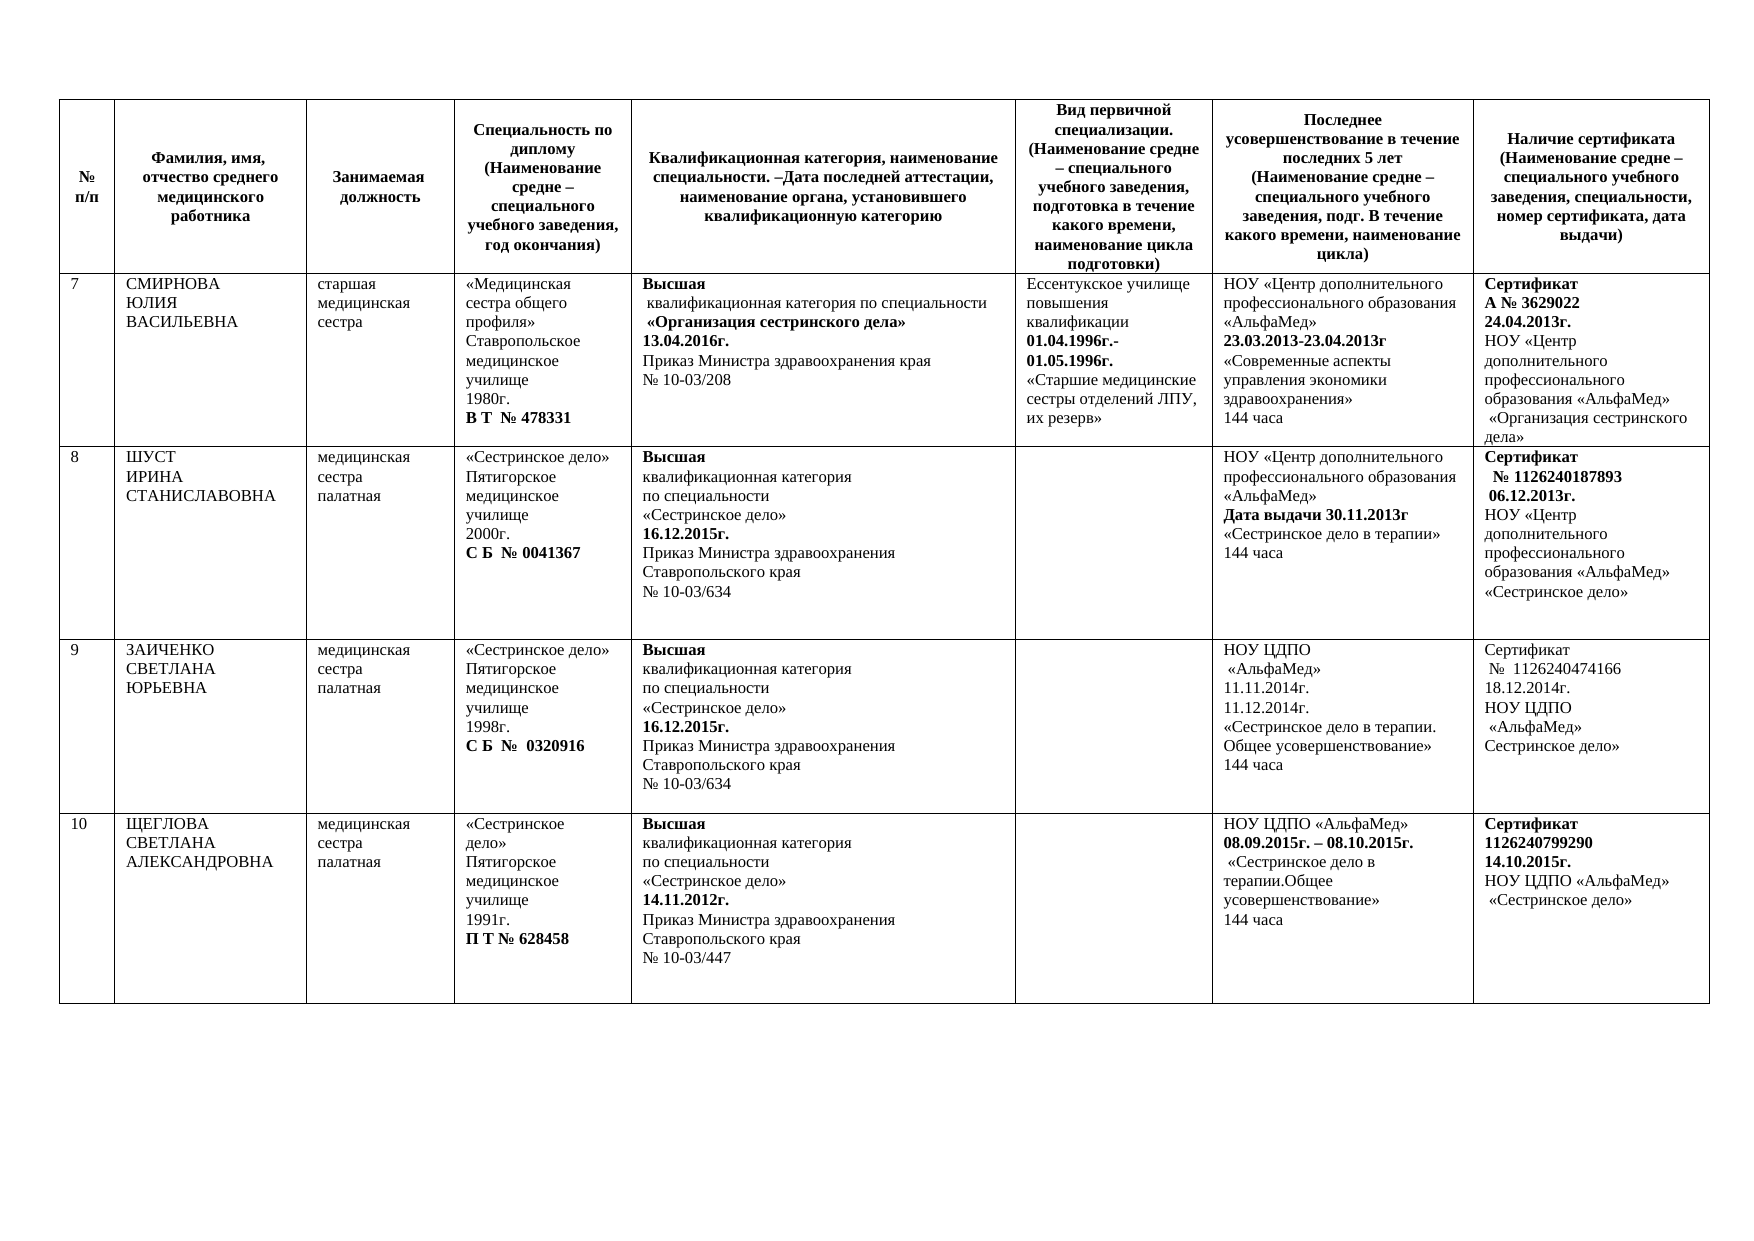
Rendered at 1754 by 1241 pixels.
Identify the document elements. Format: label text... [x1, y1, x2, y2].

table_cell медицинская сестра палатная [307, 640, 454, 812]
table_cell «Сестринское дело» Пятигорское медицинское училище 1998г. С Б № 0320916 [455, 640, 631, 812]
table_cell старшая медицинская сестра [307, 274, 454, 446]
table_cell «Сестринское дело» Пятигорское медицинское училище 1991г. П Т № 628458 [455, 814, 631, 1003]
table_header Занимаемая должность [307, 100, 454, 273]
table_cell Сертификат № 1126240187893 06.12.2013г. НОУ «Центр дополнительного профессионального образования «АльфаМед» «Сестринское дело» [1474, 447, 1709, 639]
table_cell Сертификат № 1126240474166 18.12.2014г. НОУ ЦДПО «АльфаМед» Сестринское дело» [1474, 640, 1709, 812]
table_cell «Медицинская сестра общего профиля» Ставропольское медицинское училище 1980г. В Т № 478331 [455, 274, 631, 446]
table_cell 9 [60, 640, 114, 812]
table_cell 10 [60, 814, 114, 1003]
table_cell НОУ «Центр дополнительного профессионального образования «АльфаМед» Дата выдачи 30.11.2013г «Сестринское дело в терапии» 144 часа [1213, 447, 1473, 639]
table_header Наличие сертификата (Наименование средне – специального учебного заведения, специальности, номер сертификата, дата выдачи) [1474, 100, 1709, 273]
table_cell [1016, 447, 1212, 639]
table_cell НОУ ЦДПО «АльфаМед» 11.11.2014г. 11.12.2014г. «Сестринское дело в терапии. Общее усовершенствование» 144 часа [1213, 640, 1473, 812]
table_header Специальность по диплому (Наименование средне – специального учебного заведения, год окончания) [455, 100, 631, 273]
table_cell 8 [60, 447, 114, 639]
table_cell Высшая квалификационная категория по специальности «Организация сестринского дела» 13.04.2016г. Приказ Министра здравоохранения края № 10-03/208 [632, 274, 1015, 446]
table_cell Ессентукское училище повышения квалификации 01.04.1996г.-01.05.1996г. «Старшие медицинские сестры отделений ЛПУ, их резерв» [1016, 274, 1212, 446]
table_cell СМИРНОВА ЮЛИЯ ВАСИЛЬЕВНА [115, 274, 306, 446]
table_cell НОУ «Центр дополнительного профессионального образования «АльфаМед» 23.03.2013-23.04.2013г «Современные аспекты управления экономики здравоохранения» 144 часа [1213, 274, 1473, 446]
table_header Квалификационная категория, наименование специальности. –Дата последней аттестации, наименование органа, установившего квалификационную категорию [632, 100, 1015, 273]
table_header № п/п [60, 100, 114, 273]
table_cell [1016, 640, 1212, 812]
table_cell Высшая квалификационная категория по специальности «Сестринское дело» 16.12.2015г. Приказ Министра здравоохранения Ставропольского края № 10-03/634 [632, 640, 1015, 812]
table_header Последнее усовершенствование в течение последних 5 лет (Наименование средне – специального учебного заведения, подг. В течение какого времени, наименование цикла) [1213, 100, 1473, 273]
table_cell 7 [60, 274, 114, 446]
table_cell ШУСТ ИРИНА СТАНИСЛАВОВНА [115, 447, 306, 639]
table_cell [307, 814, 454, 1003]
table_header Вид первичной специализации. (Наименование средне – специального учебного заведения, подготовка в течение какого времени, наименование цикла подготовки) [1016, 100, 1212, 273]
table_cell Высшая квалификационная категория по специальности «Сестринское дело» 14.11.2012г. Приказ Министра здравоохранения Ставропольского края № 10-03/447 [632, 814, 1015, 1003]
table_cell Высшая квалификационная категория по специальности «Сестринское дело» 16.12.2015г. Приказ Министра здравоохранения Ставропольского края № 10-03/634 [632, 447, 1015, 639]
table_cell «Сестринское дело» Пятигорское медицинское училище 2000г. С Б № 0041367 [455, 447, 631, 639]
table_cell Сертификат 1126240799290 14.10.2015г. НОУ ЦДПО «АльфаМед» «Сестринское дело» [1474, 814, 1709, 1003]
table_header Фамилия, имя, отчество среднего медицинского работника [115, 100, 306, 273]
table_cell [1016, 814, 1212, 1003]
table_cell ЗАИЧЕНКО СВЕТЛАНА ЮРЬЕВНА [115, 640, 306, 812]
table_cell медицинская сестра палатная [307, 447, 454, 639]
table_cell НОУ ЦДПО «АльфаМед» 08.09.2015г. – 08.10.2015г. «Сестринское дело в терапии.Общее усовершенствование» 144 часа [1213, 814, 1473, 1003]
table_cell ЩЕГЛОВА СВЕТЛАНА АЛЕКСАНДРОВНА [115, 814, 306, 1003]
table_cell Сертификат А № 3629022 24.04.2013г. НОУ «Центр дополнительного профессионального образования «АльфаМед» «Организация сестринского дела» [1474, 274, 1709, 446]
